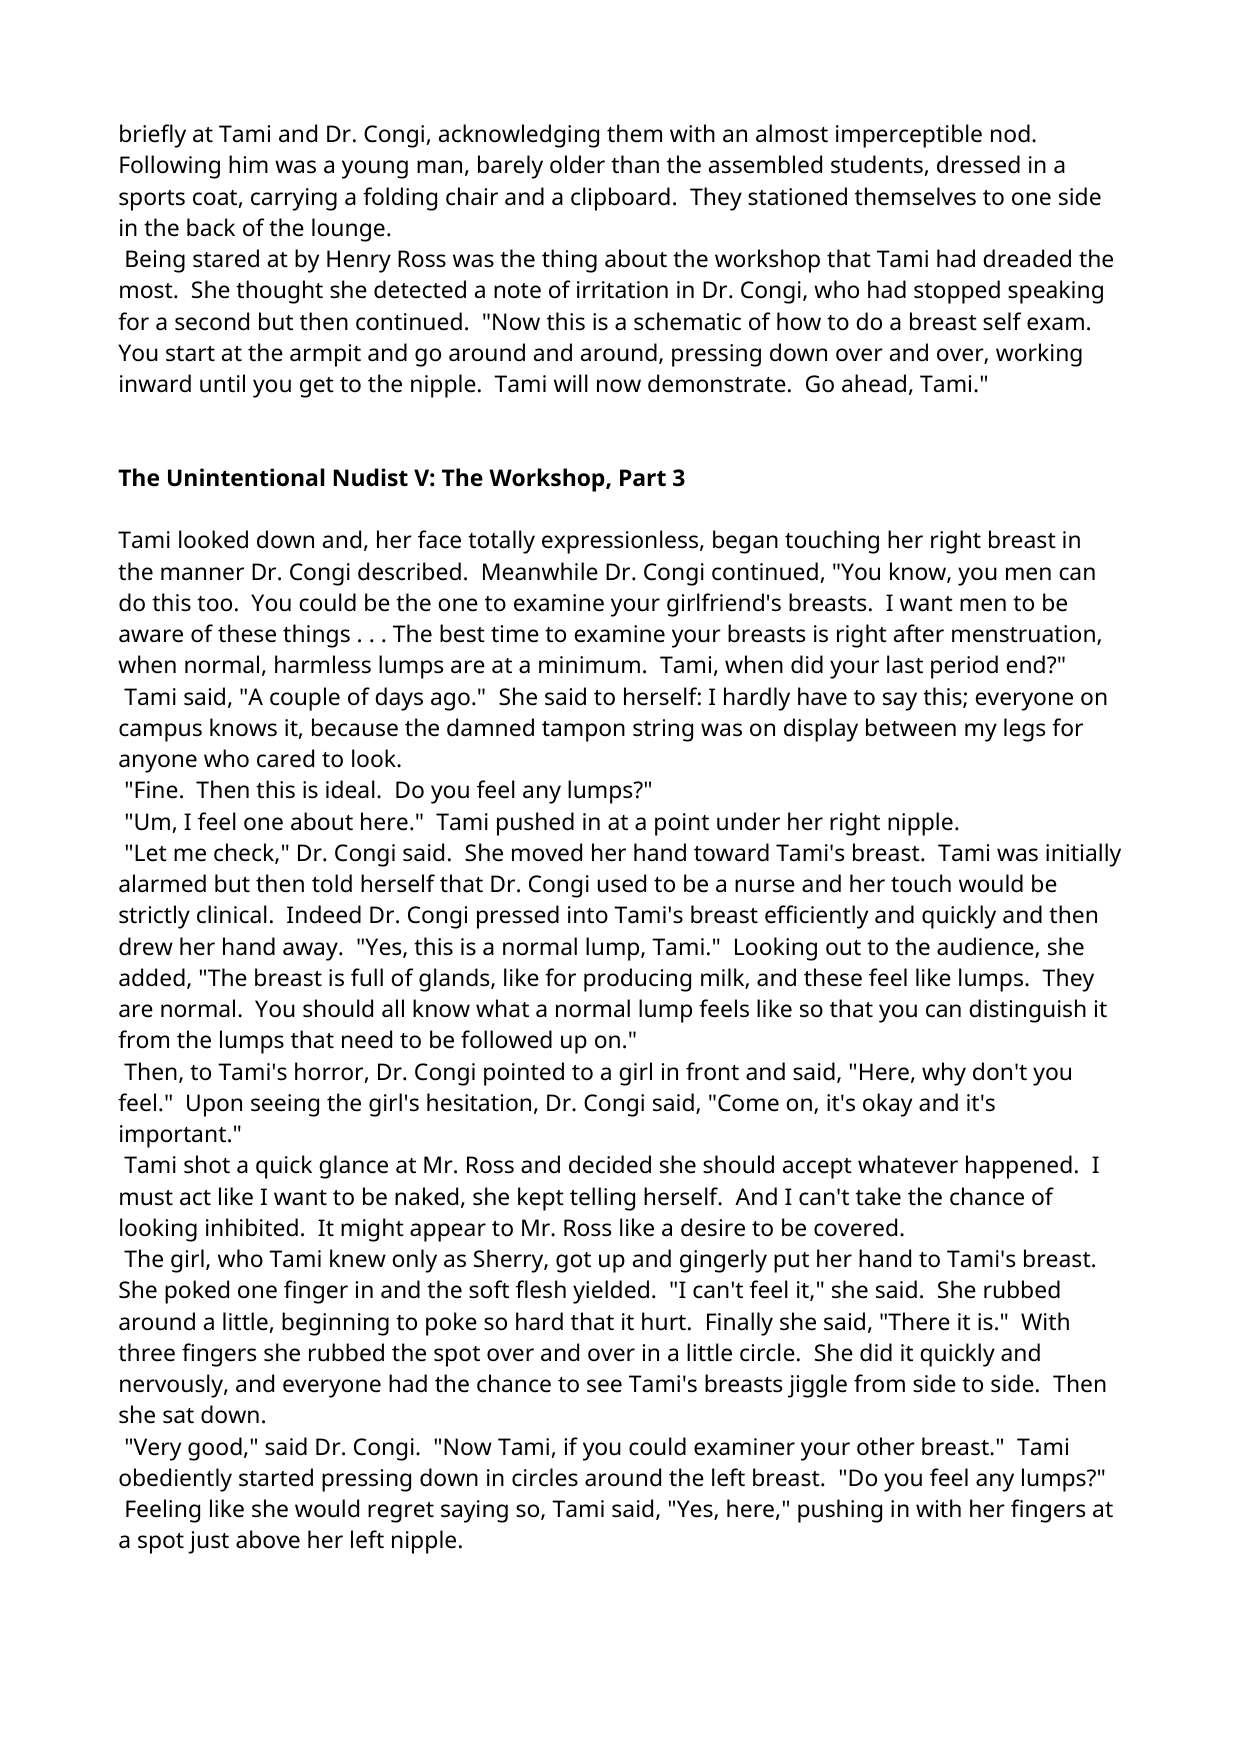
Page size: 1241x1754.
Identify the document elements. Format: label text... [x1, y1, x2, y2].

text Tami said, "A couple of days ago." She said to herself: I hardly have to say this; everyone on campus knows it, because the damned tampon string was on display between my legs for anyone who cared to look. [118, 681, 1122, 774]
text Tami shot a quick glance at Mr. Ross and decided she should accept whatever happened. I must act like I want to be naked, she kept telling herself. And I can't take the chance of looking inhibited. It might appear to Mr. Ross like a desire to be covered. [118, 1149, 1122, 1243]
text The Unintentional Nudist V: The Workshop, Part 3 [118, 462, 1122, 493]
text Then, to Tami's horror, Dr. Congi pointed to a girl in front and said, "Here, why don't you feel." Upon seeing the girl's hesitation, Dr. Congi said, "Come on, it's okay and it's important." [118, 1056, 1122, 1149]
text "Um, I feel one about here." Tami pushed in at a point under her right nipple. [118, 806, 1122, 837]
text "Let me check," Dr. Congi said. She moved her hand toward Tami's breast. Tami was initially alarmed but then told herself that Dr. Congi used to be a nurse and her touch would be strictly clinical. Indeed Dr. Congi pressed into Tami's breast efficiently and quickly and then drew her hand away. "Yes, this is a normal lump, Tami." Looking out to the audience, she added, "The breast is full of glands, like for producing milk, and these feel like lumps. They are normal. You should all know what a normal lump feels like so that you can distinguish it from the lumps that need to be followed up on." [118, 837, 1122, 1056]
text Being stared at by Henry Ross was the thing about the workshop that Tami had dreaded the most. She thought she detected a note of irritation in Dr. Congi, who had stopped speaking for a second but then continued. "Now this is a schematic of how to do a breast self exam. You start at the armpit and go around and around, pressing down over and over, working inward until you get to the nipple. Tami will now demonstrate. Go ahead, Tami." [118, 243, 1122, 399]
text "Fine. Then this is ideal. Do you feel any lumps?" [118, 774, 1122, 806]
text Tami looked down and, her face totally expressionless, began touching her right breast in the manner Dr. Congi described. Meanwhile Dr. Congi continued, "You know, you men can do this too. You could be the one to examine your girlfriend's breasts. I want men to be aware of these things . . . The best time to examine your breasts is right after menstruation, when normal, harmless lumps are at a minimum. Tami, when did your last period end?" [118, 524, 1122, 681]
text The girl, who Tami knew only as Sherry, got up and gingerly put her hand to Tami's breast. She poked one finger in and the soft flesh yielded. "I can't feel it," she said. She rubbed around a little, beginning to poke so hard that it hurt. Finally she said, "There it is." With three fingers she rubbed the spot over and over in a little circle. She did it quickly and nervously, and everyone had the chance to see Tami's breasts jiggle from side to side. Then she sat down. [118, 1243, 1122, 1431]
text Feeling like she would regret saying so, Tami said, "Yes, here," pushing in with her fingers at a spot just above her left nipple. [118, 1493, 1122, 1556]
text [118, 118, 1122, 243]
text "Very good," said Dr. Congi. "Now Tami, if you could examiner your other breast." Tami obediently started pressing down in circles around the left breast. "Do you feel any lumps?" [118, 1431, 1122, 1493]
